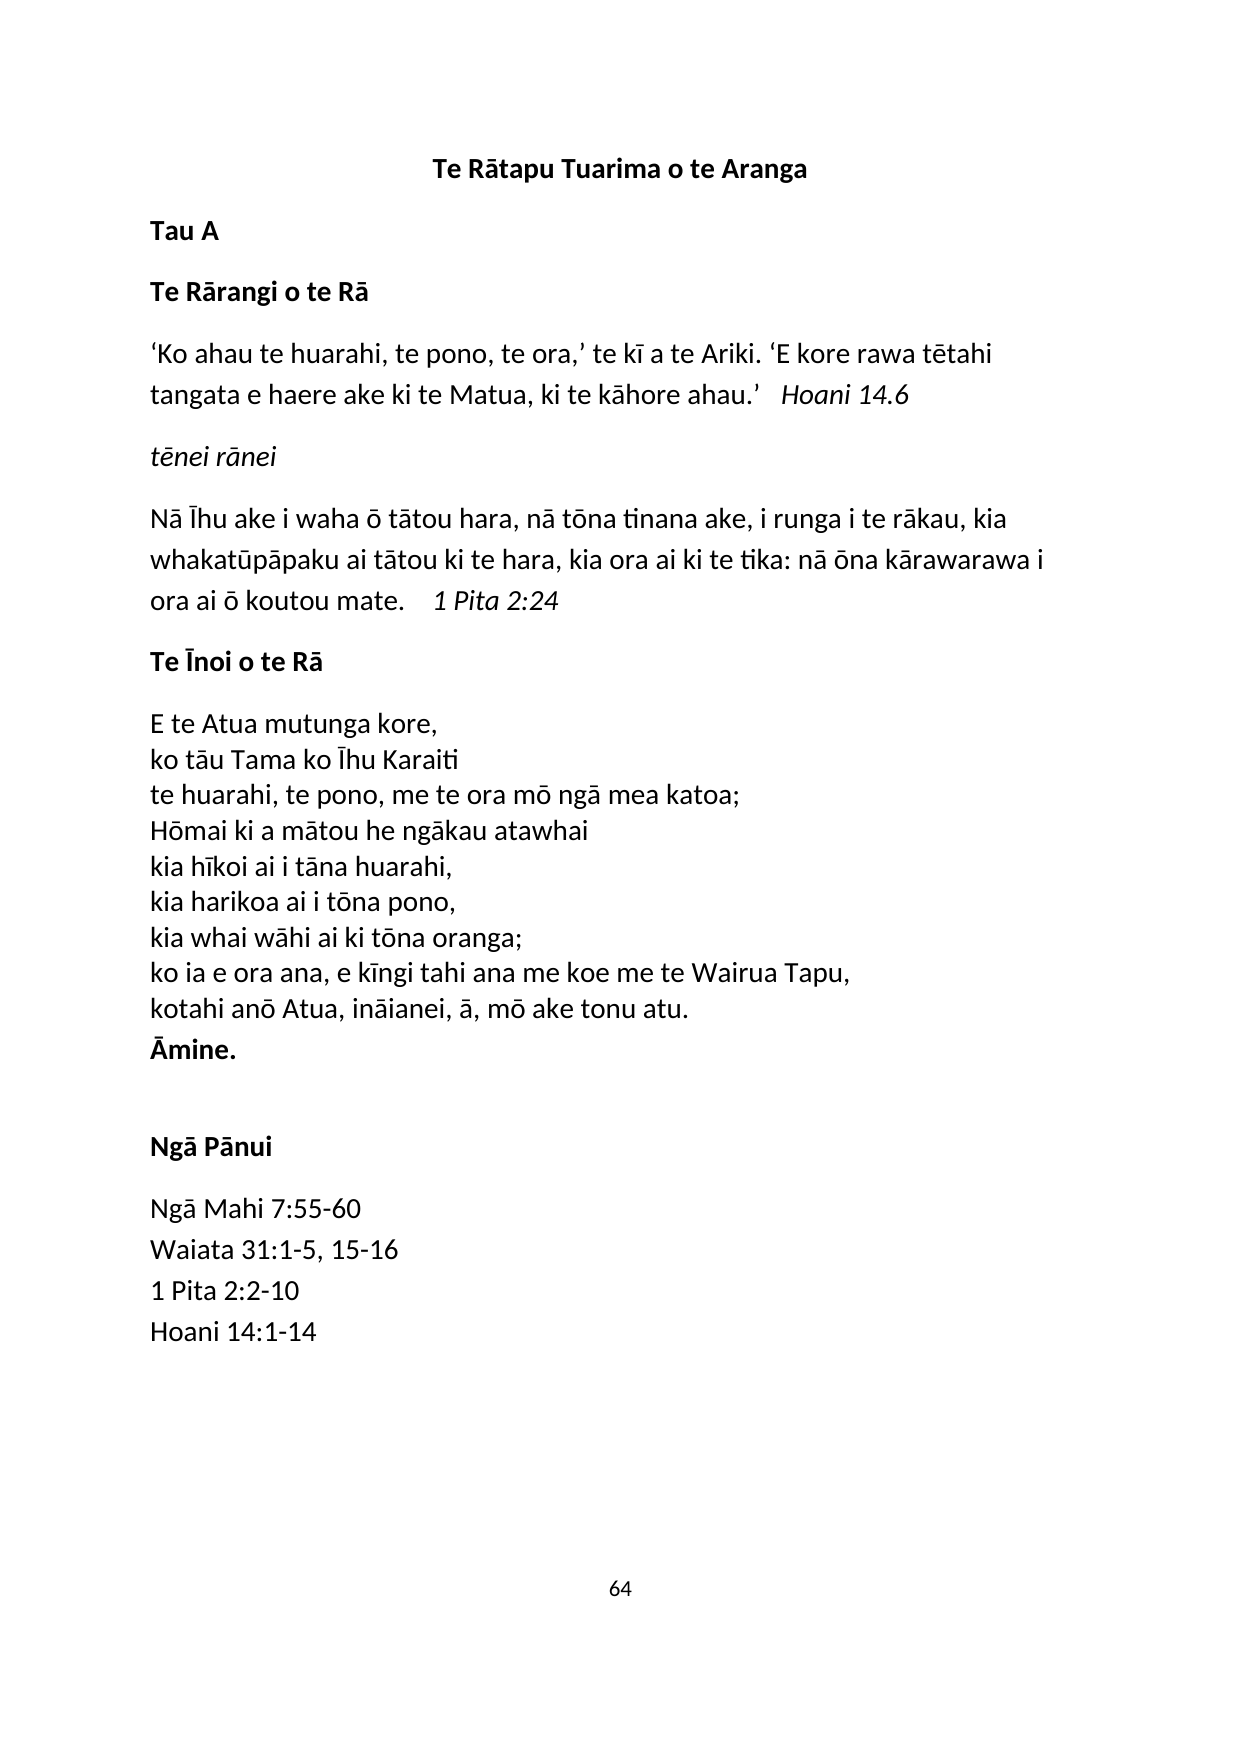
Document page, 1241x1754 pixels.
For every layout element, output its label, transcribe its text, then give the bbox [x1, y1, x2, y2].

text ko ia e ora ana, e kīngi tahi ana me koe me te Wairua Tapu, [150, 954, 1090, 990]
text kia whai wāhi ai ki tōna oranga; [150, 919, 1090, 954]
text Nā Īhu ake i waha ō tātou hara, nā tōna tinana ake, i runga i te rākau, kia whakatūpāpaku ai tātou ki te hara, kia ora ai ki te tika: nā ōna kārawarawa i ora ai ō koutou mate. 1 Pita 2:24 [150, 500, 1090, 617]
text ko tāu Tama ko Īhu Karaiti [150, 741, 1090, 776]
text ‘Ko ahau te huarahi, te pono, te ora,’ te kī a te Ariki. ‘E kore rawa tētahi tangata e haere ake ki te Matua, ki te kāhore ahau.’ Hoani 14.6 [150, 335, 1090, 412]
text kia harikoa ai i tōna pono, [150, 883, 1090, 919]
text Hoani 14:1-14 [150, 1313, 1090, 1349]
text kotahi anō Atua, ināianei, ā, mō ake tonu atu. [150, 990, 1090, 1026]
text Tau A [150, 212, 1090, 247]
text Waiata 31:1-5, 15-16 [150, 1231, 1090, 1267]
text Āmine. [150, 1031, 1090, 1067]
text Hōmai ki a mātou he ngākau atawhai [150, 812, 1090, 848]
text Te Rātapu Tuarima o te Aranga [150, 150, 1090, 186]
text Ngā Pānui [150, 1128, 1090, 1164]
text 1 Pita 2:2-10 [150, 1272, 1090, 1308]
text te huarahi, te pono, me te ora mō ngā mea katoa; [150, 776, 1090, 812]
text Te Rārangi o te Rā [150, 273, 1090, 309]
text Ngā Mahi 7:55-60 [150, 1190, 1090, 1226]
text tēnei rānei [150, 438, 1090, 474]
text E te Atua mutunga kore, [150, 705, 1090, 741]
text Te Īnoi o te Rā [150, 643, 1090, 679]
text kia hīkoi ai i tāna huarahi, [150, 848, 1090, 883]
